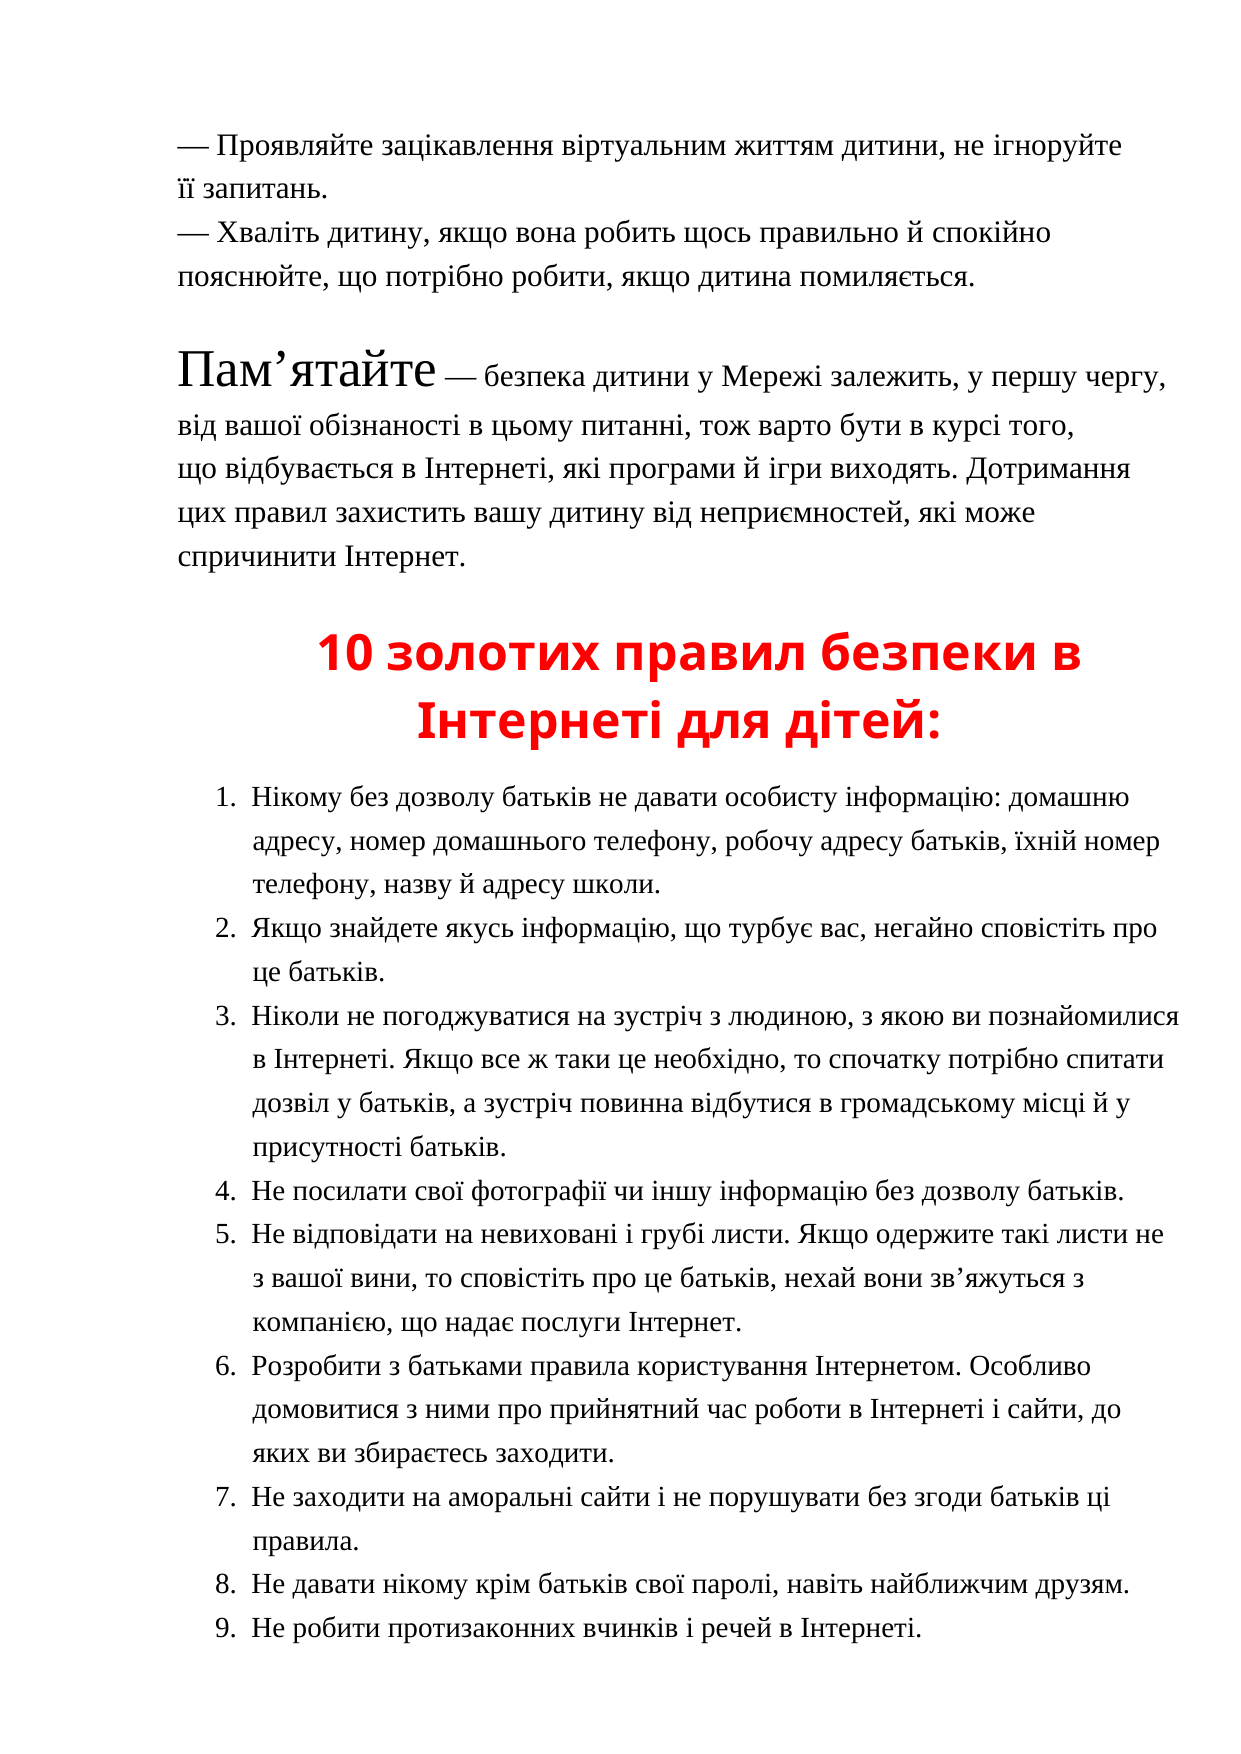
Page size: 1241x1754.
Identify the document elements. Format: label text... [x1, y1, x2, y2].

text 7. Не заходити на аморальні сайти і не порушувати без згоди батьків ці правила. [215, 1469, 1181, 1556]
text 4. Не посилати свої фотографії чи іншу інформацію без дозволу батьків. [215, 1162, 1181, 1206]
text 9. Не робити протизаконних вчинків і речей в Інтернеті. [215, 1600, 1181, 1644]
text 1. Нікому без дозволу батьків не давати особисту інформацію: домашню адресу, номер домашнього телефону, робочу адресу батьків, їхній номер телефону, назву й адресу школи. [215, 769, 1181, 900]
text — Проявляйте зацікавлення віртуальним життям дитини, не ігноруйте її запитань. [177, 118, 1181, 206]
text 6. Розробити з батьками правила користування Інтернетом. Особливо домовитися з ними про прийнятний час роботи в Інтернеті і сайти, до яких ви збираєтесь заходити. [215, 1337, 1181, 1469]
text 10 золотих правил безпеки в Інтернеті для дітей: [177, 617, 1181, 753]
text 2. Якщо знайдете якусь інформацію, що турбує вас, негайно сповістіть про це батьків. [215, 900, 1181, 987]
text 5. Не відповідати на невиховані і грубі листи. Якщо одержите такі листи не з вашої вини, то сповістіть про це батьків, нехай вони зв’яжуться з компанією, що надає послуги Інтернет. [215, 1206, 1181, 1337]
text 8. Не давати нікому крім батьків свої паролі, навіть найближчим друзям. [215, 1556, 1181, 1600]
text — Хваліть дитину, якщо вона робить щось правильно й спокійно пояснюйте, що потрібно робити, якщо дитина помиляється. [177, 206, 1181, 293]
text Пам’ятайте — безпека дитини у Мережі залежить, у першу чергу, від вашої обізнаності в цьому питанні, тож варто бути в курсі того, що відбувається в Інтернеті, які програми й ігри виходять. Дотримання цих правил захистить вашу дитину від неприємностей, які може спричинити Інтернет. [177, 337, 1181, 573]
text 3. Ніколи не погоджуватися на зустріч з людиною, з якою ви познайомилися в Інтернеті. Якщо все ж таки це необхідно, то спочатку потрібно спитати дозвіл у батьків, а зустріч повинна відбутися в громадському місці й у присутності батьків. [215, 987, 1181, 1162]
